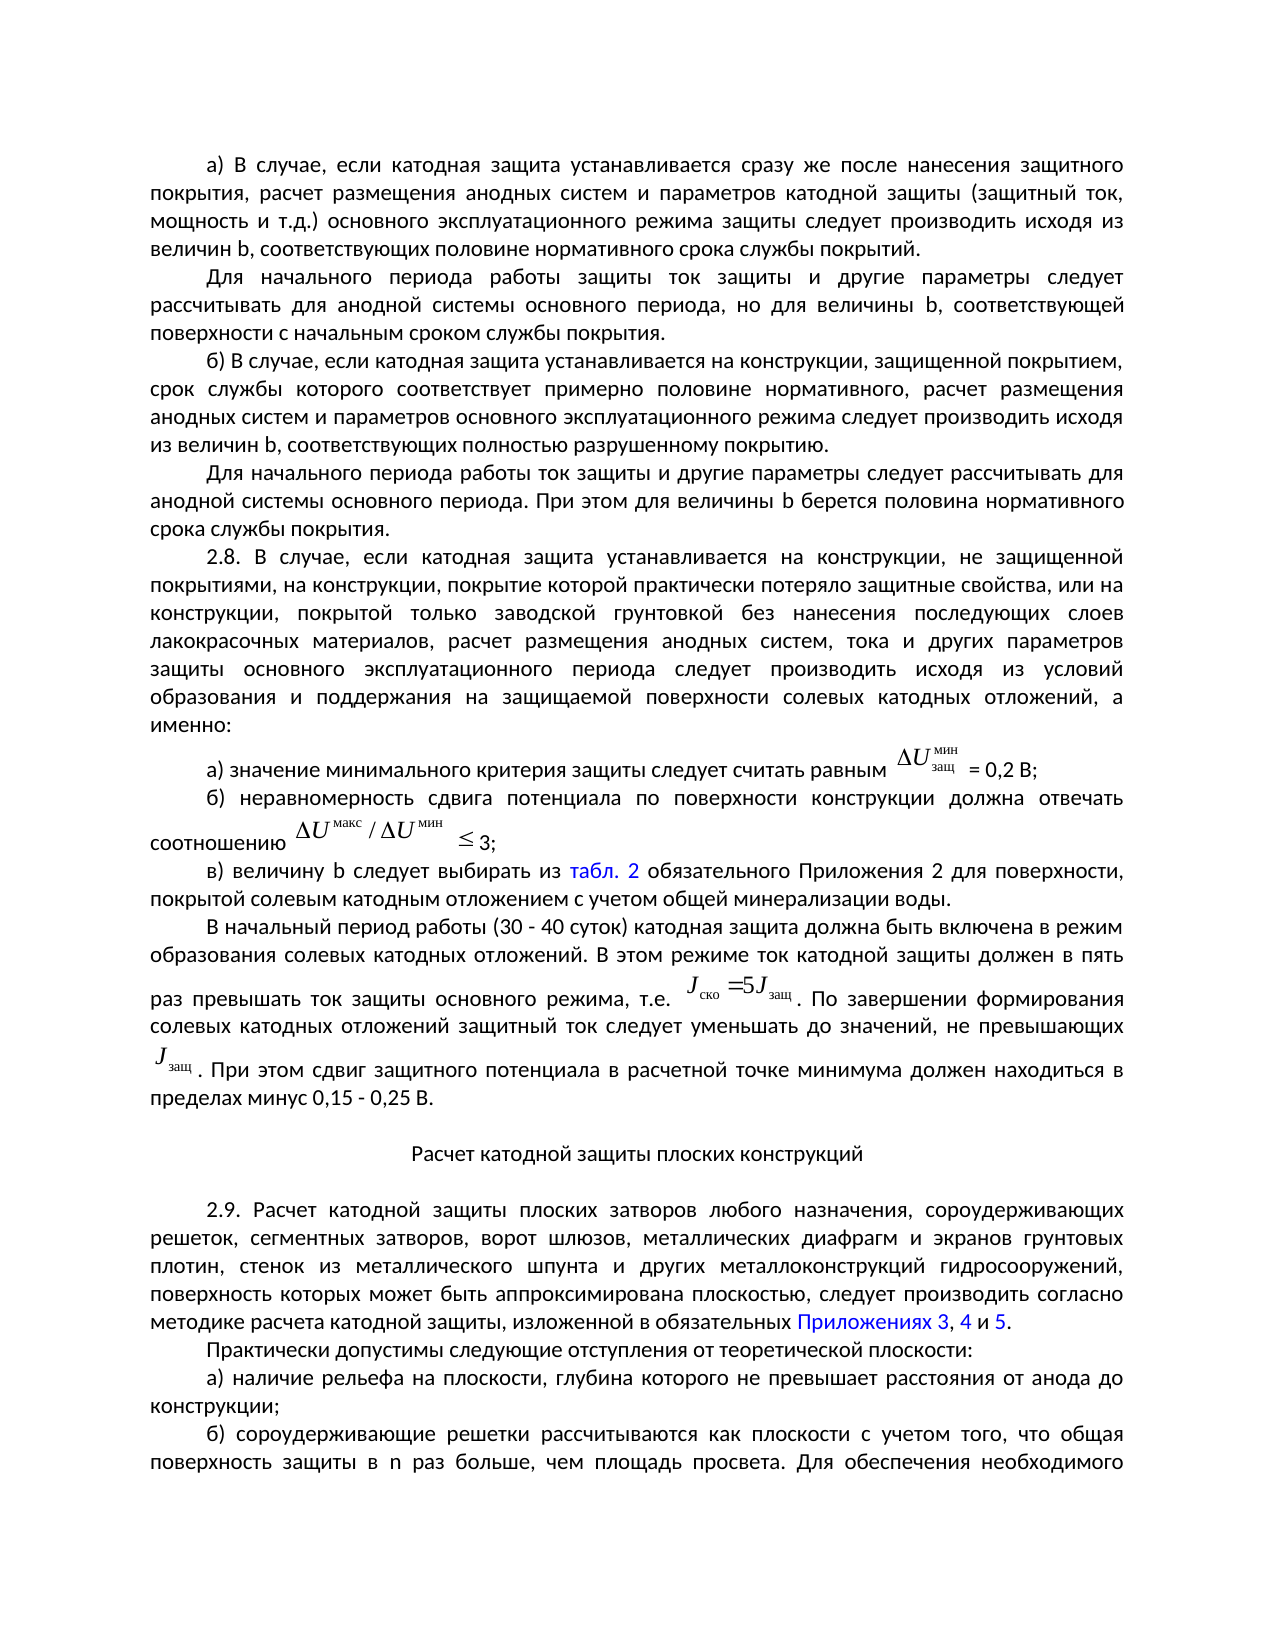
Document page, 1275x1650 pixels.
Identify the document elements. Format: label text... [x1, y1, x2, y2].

text а) наличие рельефа на плоскости, глубина которого не превышает расстояния от анода до конструкции; [150, 1363, 1125, 1419]
text В начальный период работы (30 - 40 суток) катодная защита должна быть включена в режим образования солевых катодных отложений. В этом режиме ток катодной защиты должен в пять раз превышать ток защиты основного режима, т.е. . По завершении формирования солевых катодных отложений защитный ток следует уменьшать до значений, не превышающих . При этом сдвиг защитного потенциала в расчетной точке минимума должен находиться в пределах минус 0,15 - 0,25 В. [150, 912, 1125, 1111]
text Для начального периода работы ток защиты и другие параметры следует рассчитывать для анодной системы основного периода. При этом для величины b берется половина нормативного срока службы покрытия. [150, 458, 1125, 542]
text 2.9. Расчет катодной защиты плоских затворов любого назначения, сороудерживающих решеток, сегментных затворов, ворот шлюзов, металлических диафрагм и экранов грунтовых плотин, стенок из металлического шпунта и других металлоконструкций гидросооружений, поверхность которых может быть аппроксимирована плоскостью, следует производить согласно методике расчета катодной защиты, изложенной в обязательных Приложениях 3, 4 и 5. [150, 1195, 1125, 1335]
text б) неравномерность сдвига потенциала по поверхности конструкции должна отвечать соотношению 3; [150, 783, 1125, 856]
text в) величину b следует выбирать из табл. 2 обязательного Приложения 2 для поверхности, покрытой солевым катодным отложением с учетом общей минерализации воды. [150, 856, 1125, 912]
text Для начального периода работы защиты ток защиты и другие параметры следует рассчитывать для анодной системы основного периода, но для величины b, соответствующей поверхности с начальным сроком службы покрытия. [150, 262, 1125, 346]
text Практически допустимы следующие отступления от теоретической плоскости: [150, 1335, 1125, 1363]
text а) значение минимального критерия защиты следует считать равным = 0,2 В; [150, 738, 1125, 783]
text 2.8. В случае, если катодная защита устанавливается на конструкции, не защищенной покрытиями, на конструкции, покрытие которой практически потеряло защитные свойства, или на конструкции, покрытой только заводской грунтовкой без нанесения последующих слоев лакокрасочных материалов, расчет размещения анодных систем, тока и других параметров защиты основного эксплуатационного периода следует производить исходя из условий образования и поддержания на защищаемой поверхности солевых катодных отложений, а именно: [150, 542, 1125, 738]
text Расчет катодной защиты плоских конструкций [150, 1139, 1125, 1167]
text б) В случае, если катодная защита устанавливается на конструкции, защищенной покрытием, срок службы которого соответствует примерно половине нормативного, расчет размещения анодных систем и параметров основного эксплуатационного режима следует производить исходя из величин b, соответствующих полностью разрушенному покрытию. [150, 346, 1125, 458]
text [150, 1419, 1125, 1475]
text а) В случае, если катодная защита устанавливается сразу же после нанесения защитного покрытия, расчет размещения анодных систем и параметров катодной защиты (защитный ток, мощность и т.д.) основного эксплуатационного режима защиты следует производить исходя из величин b, соответствующих половине нормативного срока службы покрытий. [150, 150, 1125, 262]
